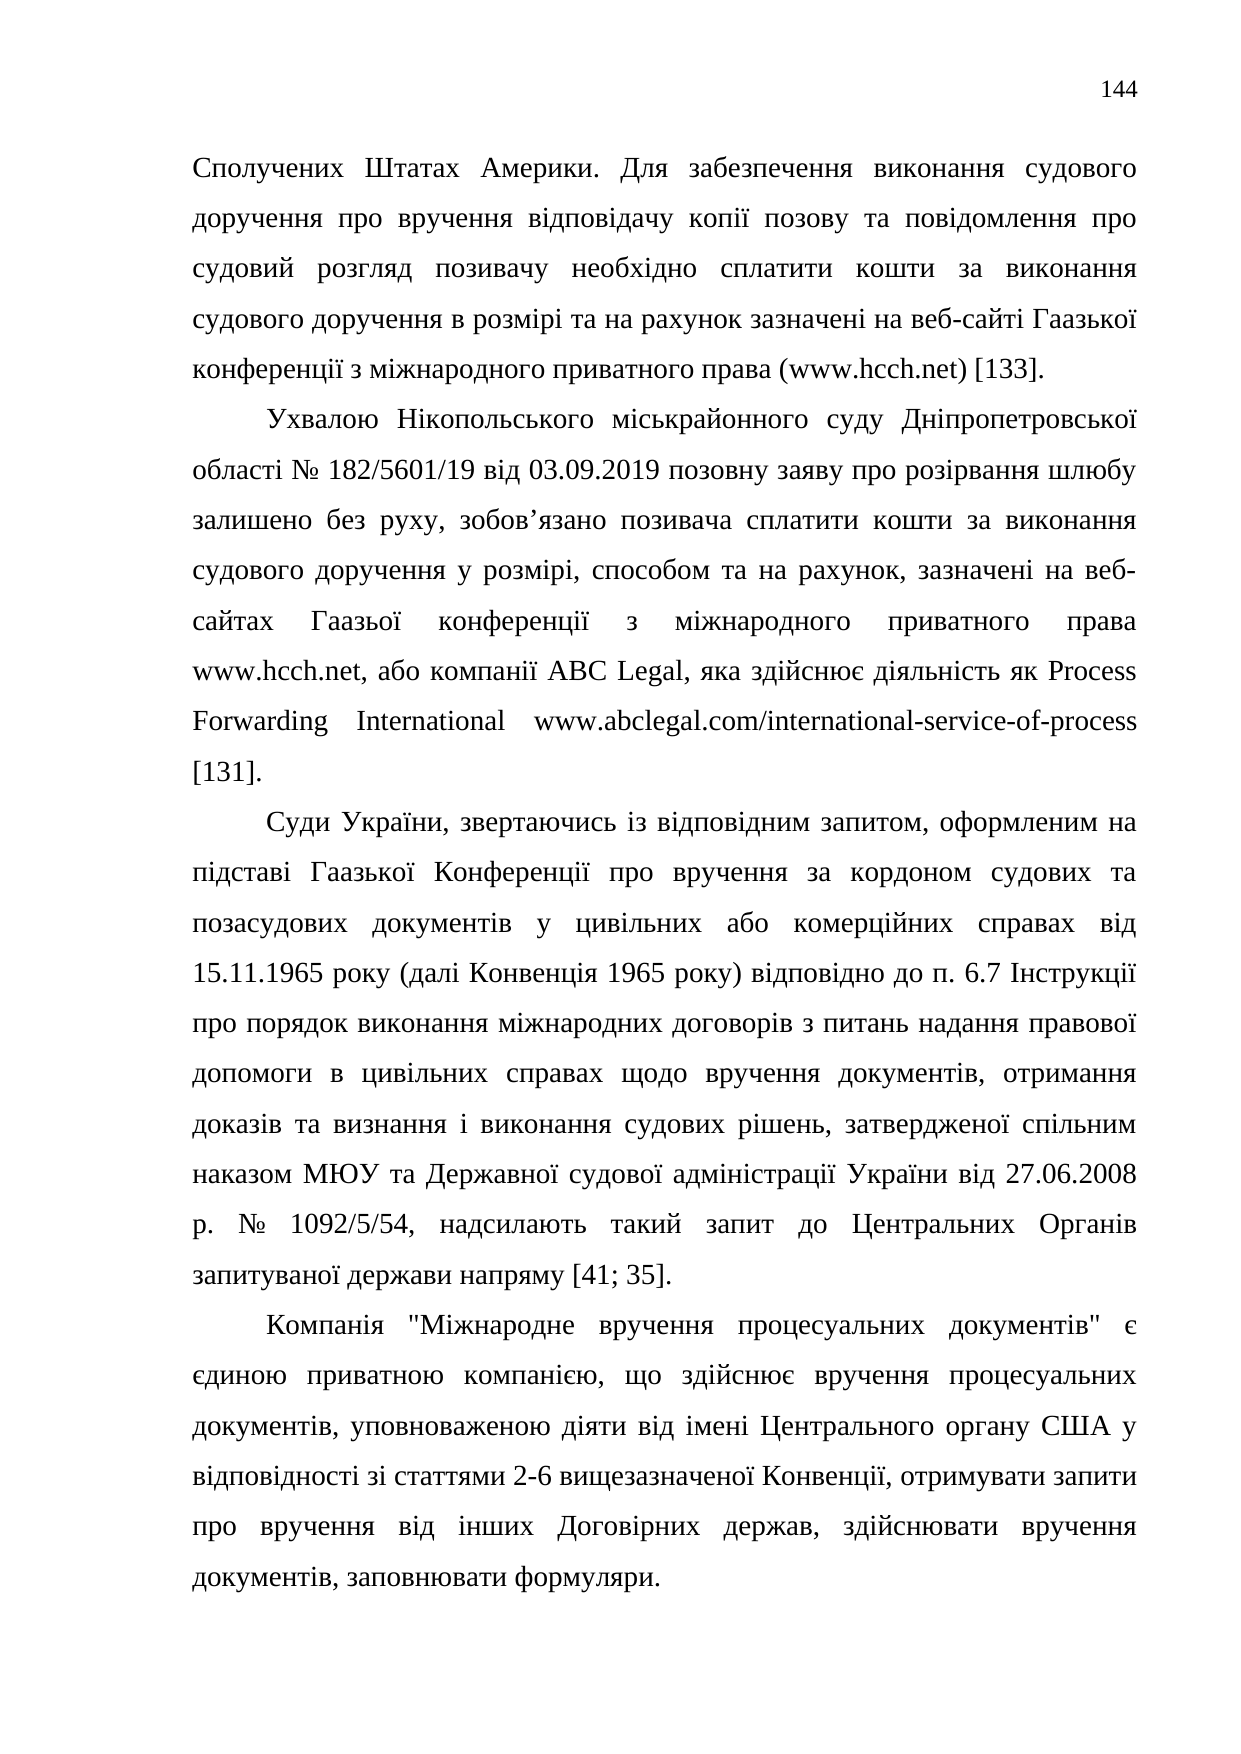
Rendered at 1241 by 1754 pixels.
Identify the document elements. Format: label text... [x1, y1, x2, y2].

text Суди України, звертаючись із відповідним запитом, оформленим на підставі Гаазької Конференції про вручення за кордоном судових та позасудових документів у цивільних або комерційних справах від 15.11.1965 року (далі Конвенція 1965 року) відповідно до п. 6.7 Інструкції про порядок виконання міжнародних договорів з питань надання правової допомоги в цивільних справах щодо вручення документів, отримання доказів та визнання і виконання судових рішень, затвердженої спільним наказом МЮУ та Державної судової адміністрації України від 27.06.2008 р. № 1092/5/54, надсилають такий запит до Центральних Органів запитуваної держави напряму [41; 35]. [192, 804, 1138, 1290]
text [192, 150, 1138, 385]
text Ухвалою Нікопольського міськрайонного суду Дніпропетровської області № 182/5601/19 від 03.09.2019 позовну заяву про розірвання шлюбу залишено без руху, зобов’язано позивача сплатити кошти за виконання судового доручення у розмірі, способом та на рахунок, зазначені на веб-сайтах Гаазьої конференції з міжнародного приватного права www.hcch.net, або компанії ABC Legal, яка здійснює діяльність як Process Forwarding International www.abclegal.com/international-service-of-process [131]. [192, 402, 1138, 787]
text Компанія "Міжнародне вручення процесуальних документів" є єдиною приватною компанією, що здійснює вручення процесуальних документів, уповноваженою діяти від імені Центрального органу США у відповідності зі статтями 2-6 вищезазначеної Конвенції, отримувати запити про вручення від інших Договірних держав, здійснювати вручення документів, заповнювати формуляри. [192, 1307, 1138, 1592]
